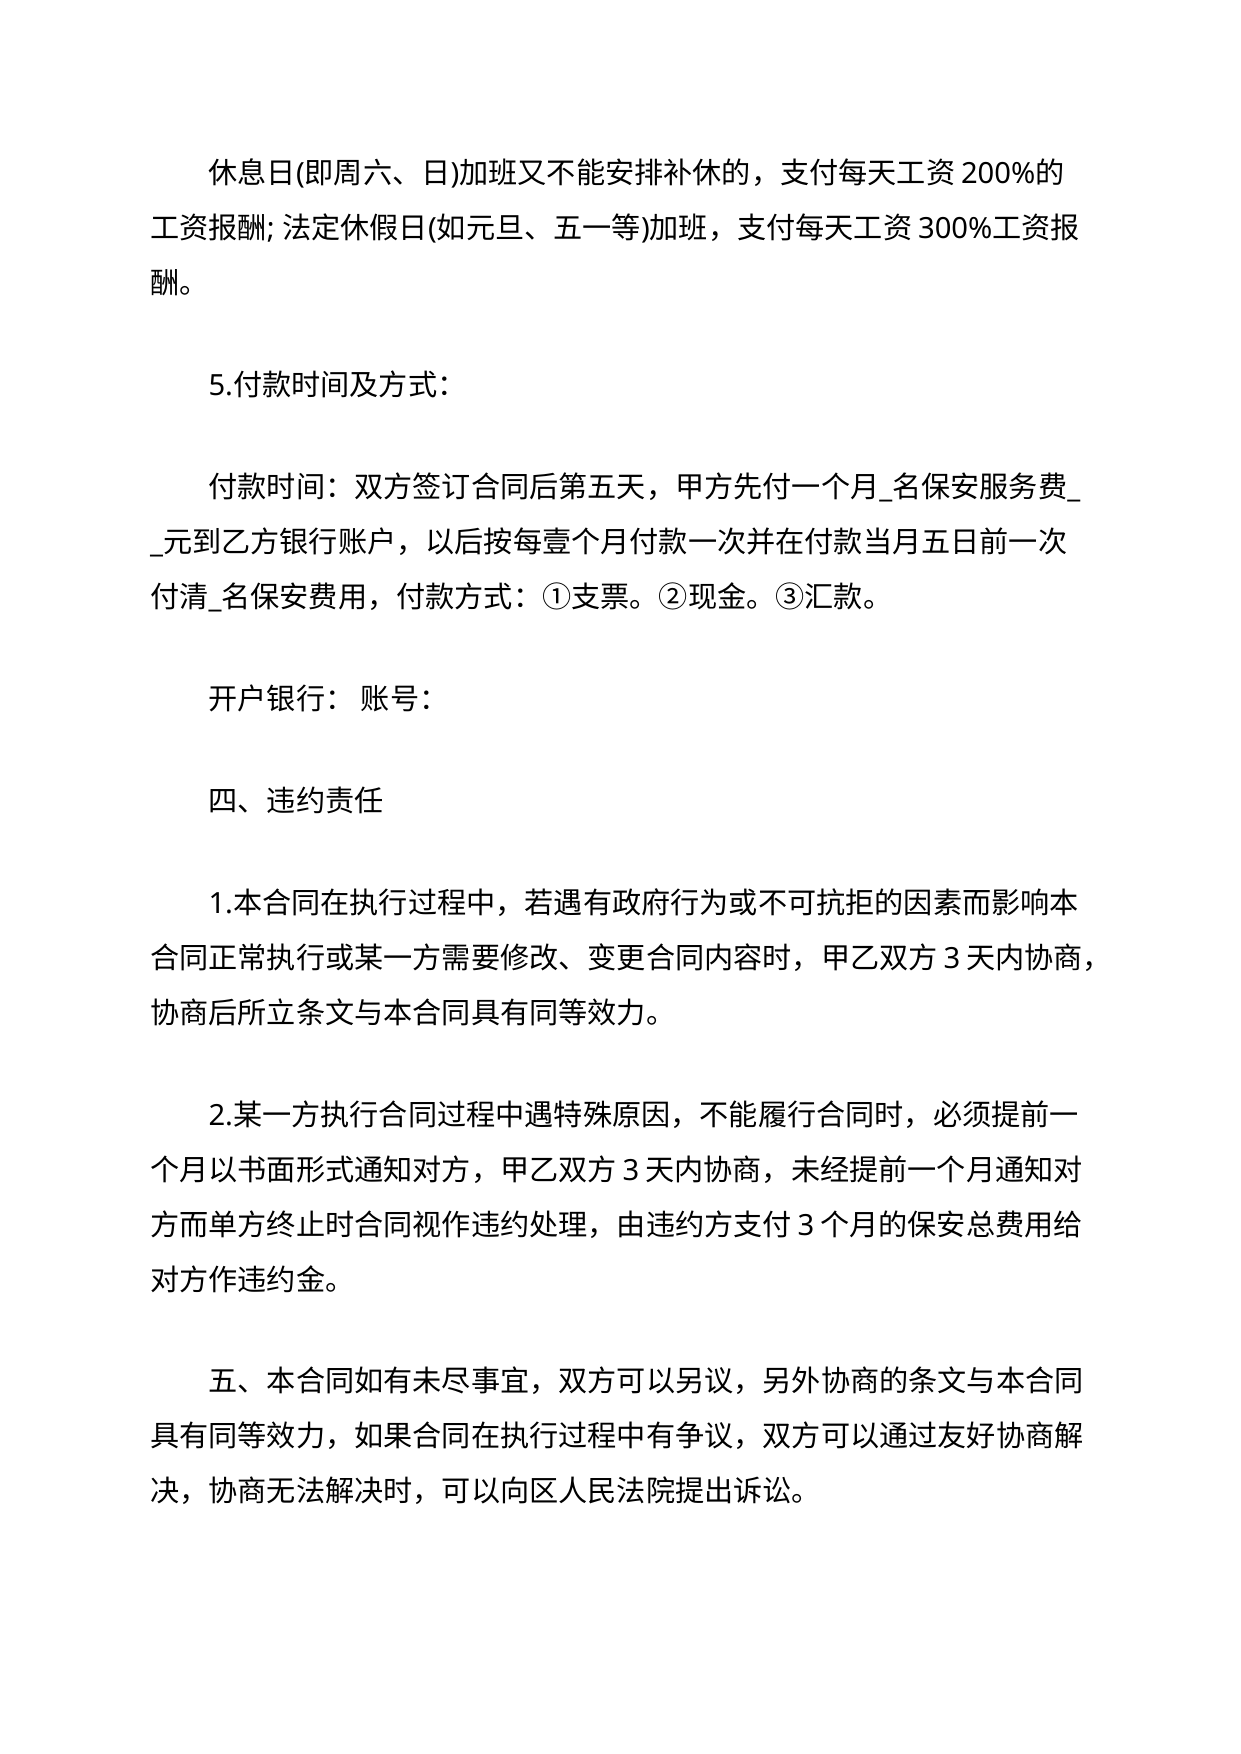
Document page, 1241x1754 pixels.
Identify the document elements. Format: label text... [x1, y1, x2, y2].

text 1.本合同在执行过程中，若遇有政府行为或不可抗拒的因素而影响本合同正常执行或某一方需要修改、变更合同内容时，甲乙双方3天内协商，协商后所立条文与本合同具有同等效力。 [150, 879, 1090, 1032]
text 2.某一方执行合同过程中遇特殊原因，不能履行合同时，必须提前一个月以书面形式通知对方，甲乙双方3天内协商，未经提前一个月通知对方而单方终止时合同视作违约处理，由违约方支付3个月的保安总费用给对方作违约金。 [150, 1091, 1090, 1298]
text 四、违约责任 [150, 777, 1090, 820]
text 付款时间：双方签订合同后第五天，甲方先付一个月_名保安服务费__元到乙方银行账户，以后按每壹个月付款一次并在付款当月五日前一次付清_名保安费用，付款方式：①支票。②现金。③汇款。 [150, 464, 1090, 616]
text 休息日(即周六、日)加班又不能安排补休的，支付每天工资200%的工资报酬; 法定休假日(如元旦、五一等)加班，支付每天工资300%工资报酬。 [150, 150, 1090, 302]
text 5.付款时间及方式： [150, 362, 1090, 404]
text 五、本合同如有未尽事宜，双方可以另议，另外协商的条文与本合同具有同等效力，如果合同在执行过程中有争议，双方可以通过友好协商解决，协商无法解决时，可以向区人民法院提出诉讼。 [150, 1358, 1090, 1510]
text 开户银行： 账号： [150, 676, 1090, 718]
